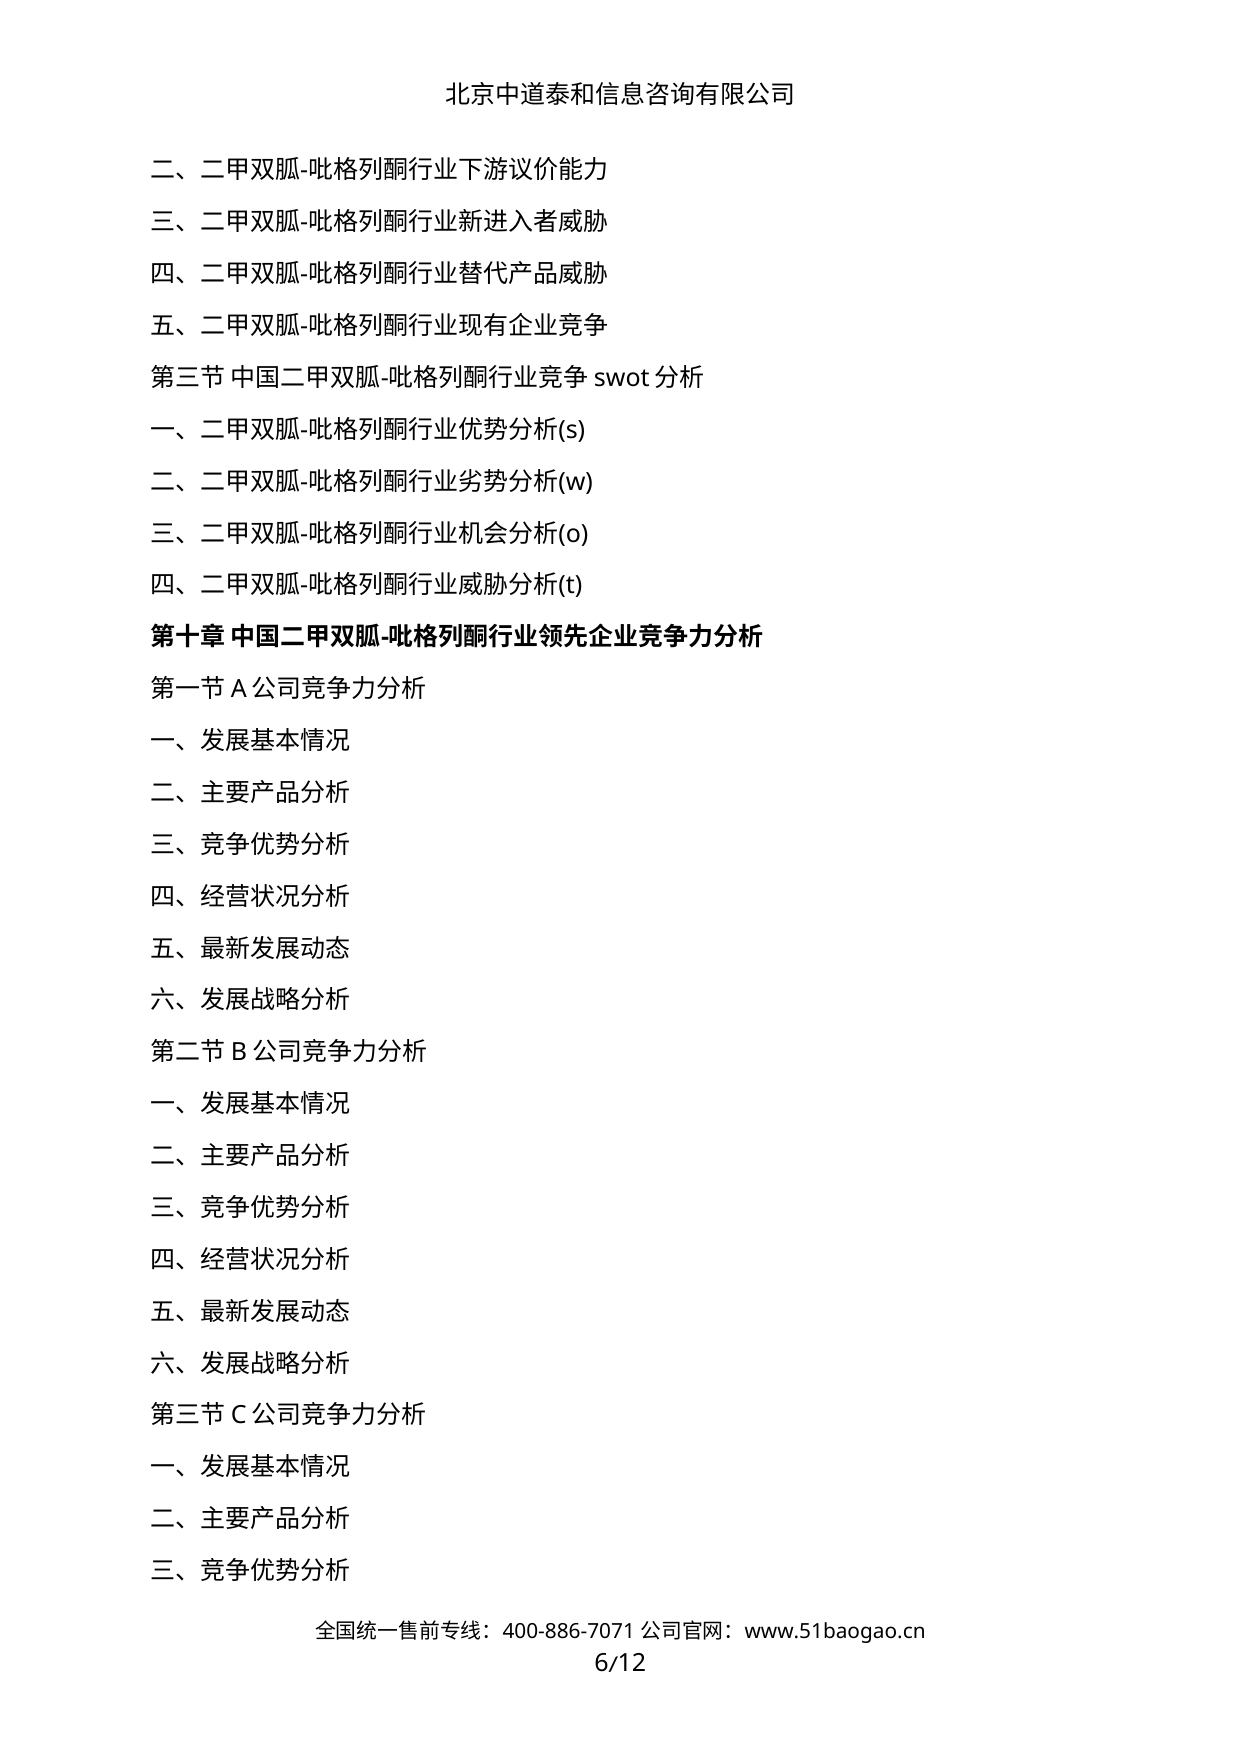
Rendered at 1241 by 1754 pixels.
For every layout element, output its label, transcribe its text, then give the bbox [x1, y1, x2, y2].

text 五、二甲双胍-吡格列酮行业现有企业竞争 [150, 306, 1090, 342]
text 四、经营状况分析 [150, 876, 1090, 912]
text 第三节 中国二甲双胍-吡格列酮行业竞争swot分析 [150, 357, 1090, 394]
text 三、二甲双胍-吡格列酮行业机会分析(o) [150, 513, 1090, 549]
text 二、二甲双胍-吡格列酮行业劣势分析(w) [150, 461, 1090, 497]
text 一、发展基本情况 [150, 1447, 1090, 1483]
text 二、主要产品分析 [150, 1136, 1090, 1172]
text 四、二甲双胍-吡格列酮行业威胁分析(t) [150, 565, 1090, 601]
text 第二节 B公司竞争力分析 [150, 1032, 1090, 1068]
text 四、经营状况分析 [150, 1239, 1090, 1276]
text 第十章 中国二甲双胍-吡格列酮行业领先企业竞争力分析 [150, 617, 1090, 653]
text 三、二甲双胍-吡格列酮行业新进入者威胁 [150, 202, 1090, 238]
text 一、发展基本情况 [150, 1084, 1090, 1120]
text 二、主要产品分析 [150, 772, 1090, 809]
text 三、竞争优势分析 [150, 1551, 1090, 1587]
text 第一节 A公司竞争力分析 [150, 669, 1090, 705]
text 第三节 C公司竞争力分析 [150, 1395, 1090, 1431]
text 六、发展战略分析 [150, 980, 1090, 1016]
text 一、二甲双胍-吡格列酮行业优势分析(s) [150, 409, 1090, 446]
text 二、二甲双胍-吡格列酮行业下游议价能力 [150, 150, 1090, 186]
text 六、发展战略分析 [150, 1343, 1090, 1379]
text 五、最新发展动态 [150, 1291, 1090, 1327]
text 三、竞争优势分析 [150, 824, 1090, 861]
text 五、最新发展动态 [150, 928, 1090, 964]
text 三、竞争优势分析 [150, 1187, 1090, 1224]
text 一、发展基本情况 [150, 721, 1090, 757]
text 四、二甲双胍-吡格列酮行业替代产品威胁 [150, 254, 1090, 290]
text 二、主要产品分析 [150, 1499, 1090, 1535]
